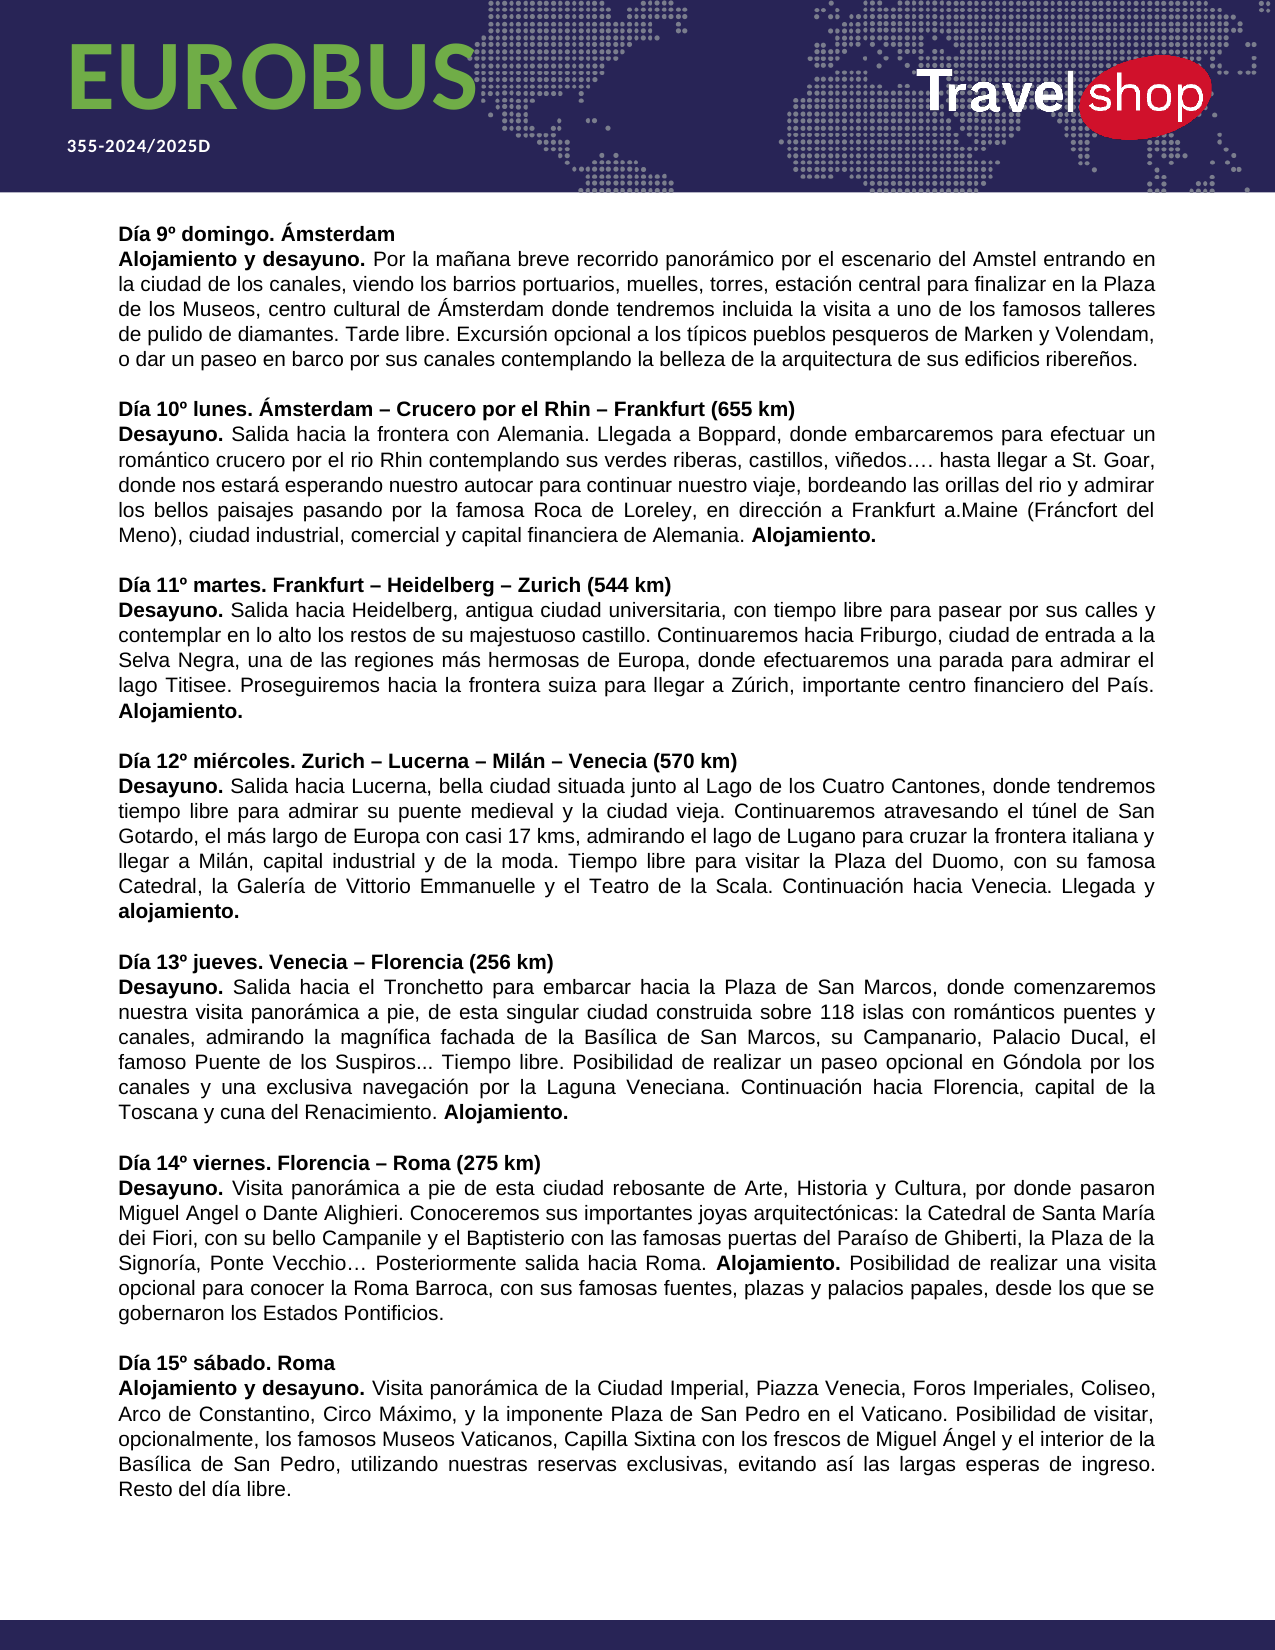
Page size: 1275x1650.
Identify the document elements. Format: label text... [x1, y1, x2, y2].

text Desayuno. Salida hacia Lucerna, bella ciudad situada junto al Lago de los Cuatro Cantones, donde tendremos tiempo libre para admirar su puente medieval y la ciudad vieja. Continuaremos atravesando el túnel de San Gotardo, el más largo de Europa con casi 17 kms, admirando el lago de Lugano para cruzar la frontera italiana y llegar a Milán, capital industrial y de la moda. Tiempo libre para visitar la Plaza del Duomo, con su famosa Catedral, la Galería de Vittorio Emmanuelle y el Teatro de la Scala. Continuación hacia Venecia. Llegada y alojamiento. [118, 774, 1157, 923]
text Desayuno. Salida hacia la frontera con Alemania. Llegada a Boppard, donde embarcaremos para efectuar un romántico crucero por el rio Rhin contemplando sus verdes riberas, castillos, viñedos…. hasta llegar a St. Goar, donde nos estará esperando nuestro autocar para continuar nuestro viaje, bordeando las orillas del rio y admirar los bellos paisajes pasando por la famosa Roca de Loreley, en dirección a Frankfurt a.Maine (Fráncfort del Meno), ciudad industrial, comercial y capital financiera de Alemania. Alojamiento. [118, 422, 1157, 547]
text Día 15º sábado. Roma [118, 1351, 1157, 1375]
text Día 9º domingo. Ámsterdam [118, 221, 1157, 245]
text Desayuno. Salida hacia el Tronchetto para embarcar hacia la Plaza de San Marcos, donde comenzaremos nuestra visita panorámica a pie, de esta singular ciudad construida sobre 118 islas con románticos puentes y canales, admirando la magnífica fachada de la Basílica de San Marcos, su Campanario, Palacio Ducal, el famoso Puente de los Suspiros... Tiempo libre. Posibilidad de realizar un paseo opcional en Góndola por los canales y una exclusiva navegación por la Laguna Veneciana. Continuación hacia Florencia, capital de la Toscana y cuna del Renacimiento. Alojamiento. [118, 974, 1157, 1124]
text Día 14º viernes. Florencia – Roma (275 km) [118, 1150, 1157, 1174]
text Alojamiento y desayuno. Visita panorámica de la Ciudad Imperial, Piazza Venecia, Foros Imperiales, Coliseo, Arco de Constantino, Circo Máximo, y la imponente Plaza de San Pedro en el Vaticano. Posibilidad de visitar, opcionalmente, los famosos Museos Vaticanos, Capilla Sixtina con los frescos de Miguel Ángel y el interior de la Basílica de San Pedro, utilizando nuestras reservas exclusivas, evitando así las largas esperas de ingreso. Resto del día libre. [118, 1376, 1157, 1501]
text Desayuno. Visita panorámica a pie de esta ciudad rebosante de Arte, Historia y Cultura, por donde pasaron Miguel Angel o Dante Alighieri. Conoceremos sus importantes joyas arquitectónicas: la Catedral de Santa María dei Fiori, con su bello Campanile y el Baptisterio con las famosas puertas del Paraíso de Ghiberti, la Plaza de la Signoría, Ponte Vecchio… Posteriormente salida hacia Roma. Alojamiento. Posibilidad de realizar una visita opcional para conocer la Roma Barroca, con sus famosas fuentes, plazas y palacios papales, desde los que se gobernaron los Estados Pontificios. [118, 1175, 1157, 1325]
text Día 11º martes. Frankfurt – Heidelberg – Zurich (544 km) [118, 573, 1157, 597]
picture [916, 55, 1212, 140]
text Día 10º lunes. Ámsterdam – Crucero por el Rhin – Frankfurt (655 km) [118, 397, 1157, 421]
text Día 12º miércoles. Zurich – Lucerna – Milán – Venecia (570 km) [118, 749, 1157, 773]
text Alojamiento y desayuno. Por la mañana breve recorrido panorámico por el escenario del Amstel entrando en la ciudad de los canales, viendo los barrios portuarios, muelles, torres, estación central para finalizar en la Plaza de los Museos, centro cultural de Ámsterdam donde tendremos incluida la visita a uno de los famosos talleres de pulido de diamantes. Tarde libre. Excursión opcional a los típicos pueblos pesqueros de Marken y Volendam, o dar un paseo en barco por sus canales contemplando la belleza de la arquitectura de sus edificios ribereños. [118, 247, 1157, 371]
text Desayuno. Salida hacia Heidelberg, antigua ciudad universitaria, con tiempo libre para pasear por sus calles y contemplar en lo alto los restos de su majestuoso castillo. Continuaremos hacia Friburgo, ciudad de entrada a la Selva Negra, una de las regiones más hermosas de Europa, donde efectuaremos una parada para admirar el lago Titisee. Proseguiremos hacia la frontera suiza para llegar a Zúrich, importante centro financiero del País. Alojamiento. [118, 598, 1157, 722]
text Día 13º jueves. Venecia – Florencia (256 km) [118, 949, 1157, 973]
